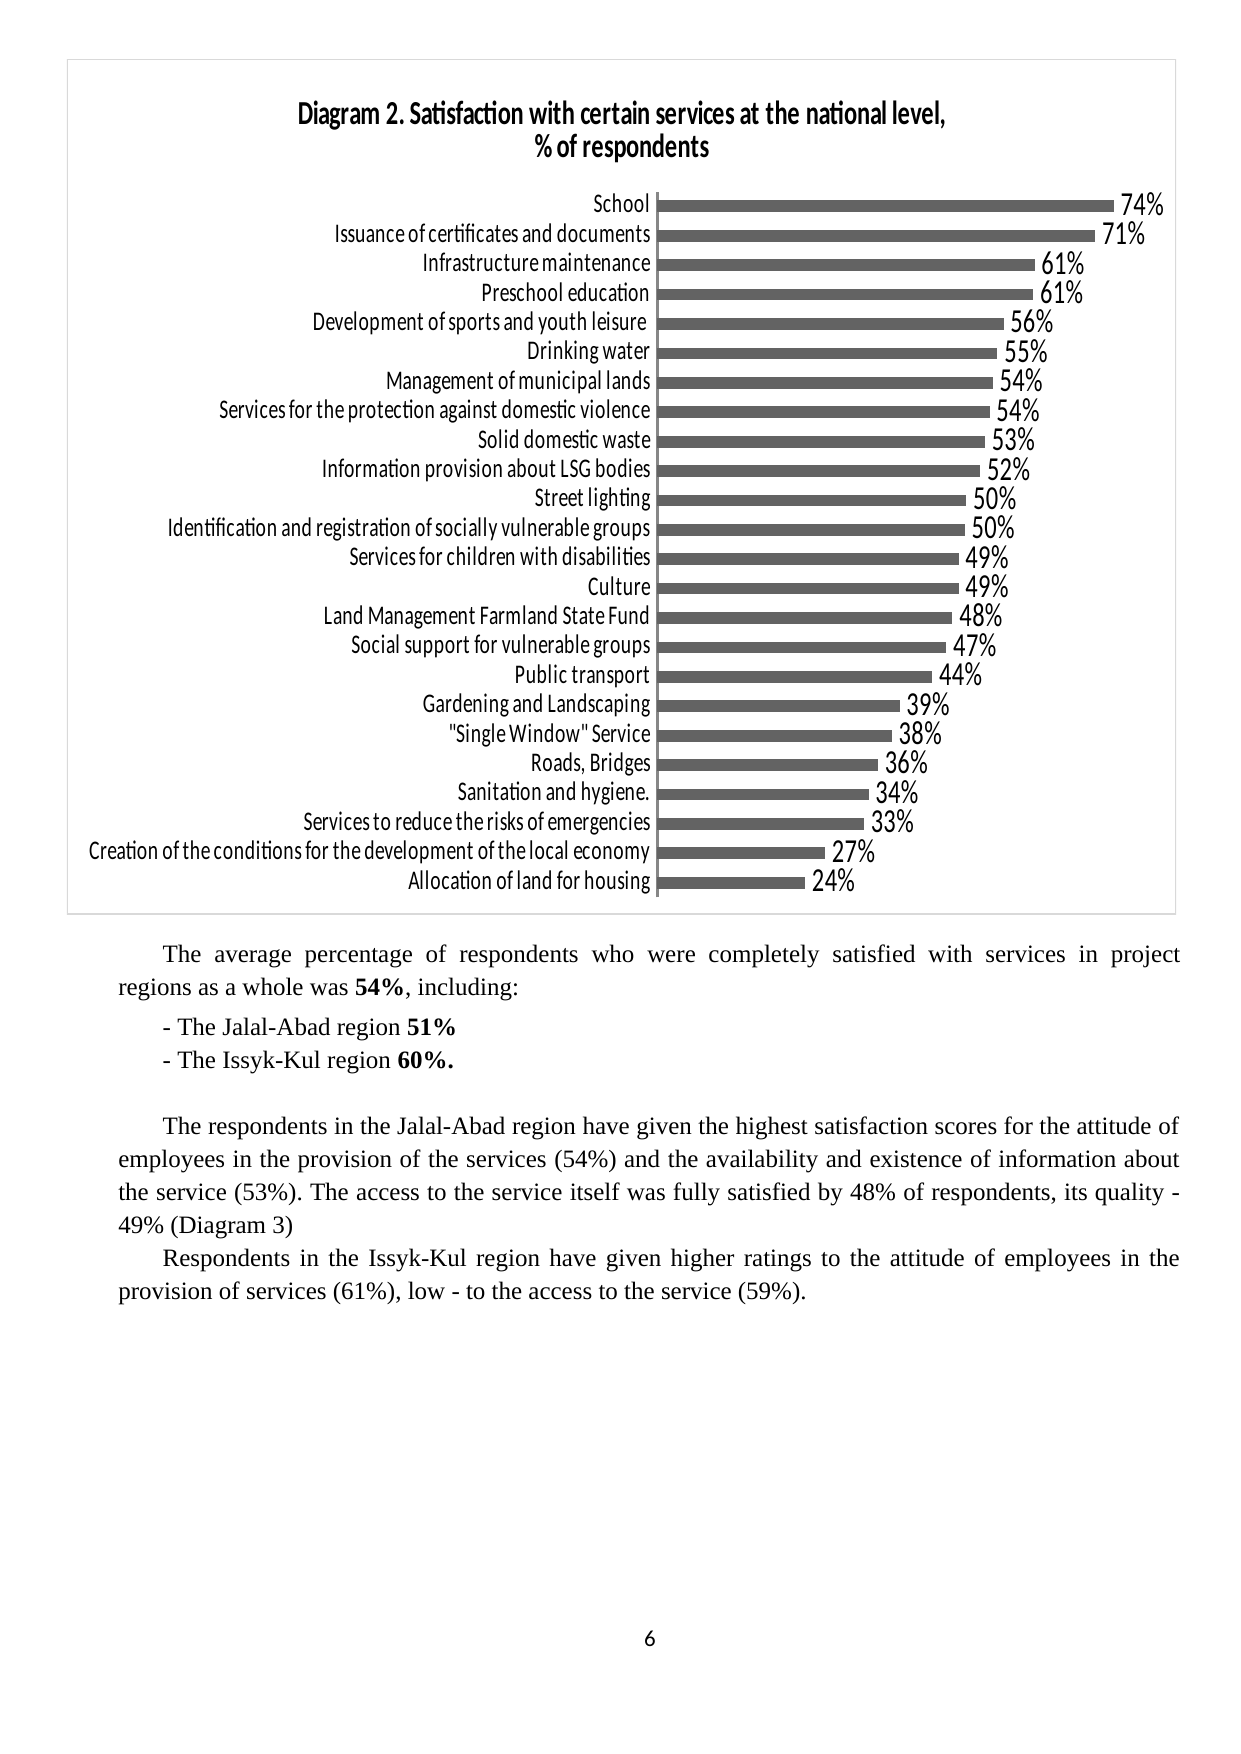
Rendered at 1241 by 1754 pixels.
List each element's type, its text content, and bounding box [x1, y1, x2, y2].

text Respondents in the Issyk-Kul region have given higher ratings to the attitude of employees in the provision of services (61%), low - to the access to the service (59%). [118, 1243, 1181, 1305]
text The respondents in the Jalal-Abad region have given the highest satisfaction scores for the attitude of employees in the provision of the services (54%) and the availability and existence of information about the service (53%). The access to the service itself was fully satisfied by 48% of respondents, its quality - 49% (Diagram 3) [118, 1111, 1181, 1239]
text - The Issyk-Kul region 60%. [118, 1045, 1181, 1073]
text The average percentage of respondents who were completely satisfied with services in project regions as a whole was 54%, including: [118, 939, 1181, 1001]
text - The Jalal-Abad region 51% [118, 1012, 1181, 1041]
